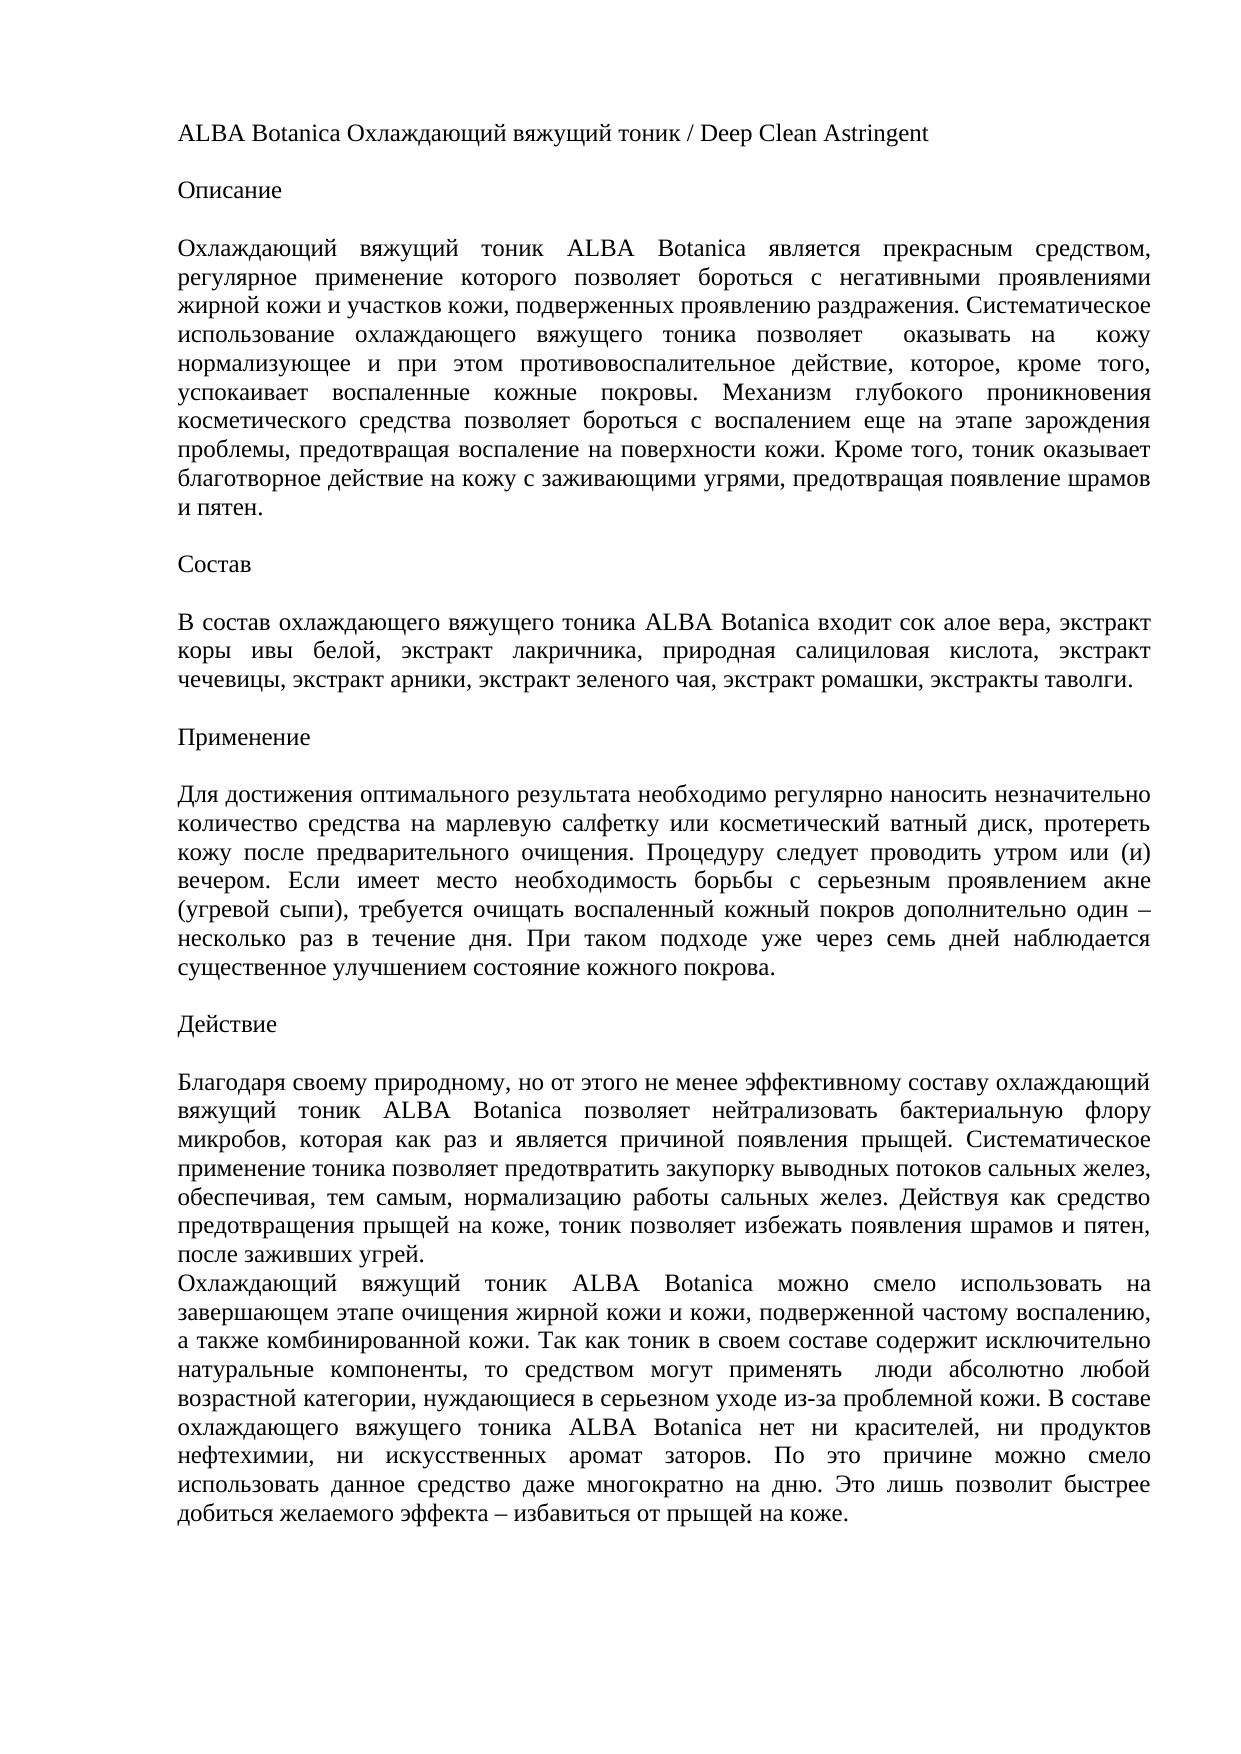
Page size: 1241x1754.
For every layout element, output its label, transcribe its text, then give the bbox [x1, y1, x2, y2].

text Действие [177, 1009, 1152, 1038]
text Описание [177, 176, 1152, 204]
text В состав охлаждающего вяжущего тоника ALBA Botanica входит сок алое вера, экстракт коры ивы белой, экстракт лакричника, природная салициловая кислота, экстракт чечевицы, экстракт арники, экстракт зеленого чая, экстракт ромашки, экстракты таволги. [177, 607, 1152, 693]
text Охлаждающий вяжущий тоник ALBA Botanica можно смело использовать на завершающем этапе очищения жирной кожи и кожи, подверженной частому воспалению, а также комбинированной кожи. Так как тоник в своем составе содержит исключительно натуральные компоненты, то средством могут применять люди абсолютно любой возрастной категории, нуждающиеся в серьезном уходе из-за проблемной кожи. В составе охлаждающего вяжущего тоника ALBA Botanica нет ни красителей, ни продуктов нефтехимии, ни искусственных аромат заторов. По это причине можно смело использовать данное средство даже многократно на дню. Это лишь позволит быстрее добиться желаемого эффекта – избавиться от прыщей на коже. [177, 1268, 1152, 1527]
text Применение [177, 722, 1152, 751]
text Состав [177, 549, 1152, 578]
text Для достижения оптимального результата необходимо регулярно наносить незначительно количество средства на марлевую салфетку или косметический ватный диск, протереть кожу после предварительного очищения. Процедуру следует проводить утром или (и) вечером. Если имеет место необходимость борьбы с серьезным проявлением акне (угревой сыпи), требуется очищать воспаленный кожный покров дополнительно один – несколько раз в течение дня. При таком подходе уже через семь дней наблюдается существенное улучшением состояние кожного покрова. [177, 779, 1152, 981]
text Охлаждающий вяжущий тоник ALBA Botanica является прекрасным средством, регулярное применение которого позволяет бороться с негативными проявлениями жирной кожи и участков кожи, подверженных проявлению раздражения. Систематическое использование охлаждающего вяжущего тоника позволяет оказывать на кожу нормализующее и при этом противовоспалительное действие, которое, кроме того, успокаивает воспаленные кожные покровы. Механизм глубокого проникновения косметического средства позволяет бороться с воспалением еще на этапе зарождения проблемы, предотвращая воспаление на поверхности кожи. Кроме того, тоник оказывает благотворное действие на кожу с заживающими угрями, предотвращая появление шрамов и пятен. [177, 233, 1152, 521]
text Благодаря своему природному, но от этого не менее эффективному составу охлаждающий вяжущий тоник ALBA Botanica позволяет нейтрализовать бактериальную флору микробов, которая как раз и является причиной появления прыщей. Систематическое применение тоника позволяет предотвратить закупорку выводных потоков сальных желез, обеспечивая, тем самым, нормализацию работы сальных желез. Действуя как средство предотвращения прыщей на коже, тоник позволяет избежать появления шрамов и пятен, после заживших угрей. [177, 1067, 1152, 1268]
text ALBA Botanica Охлаждающий вяжущий тоник / Deep Clean Astringent [177, 118, 1152, 147]
